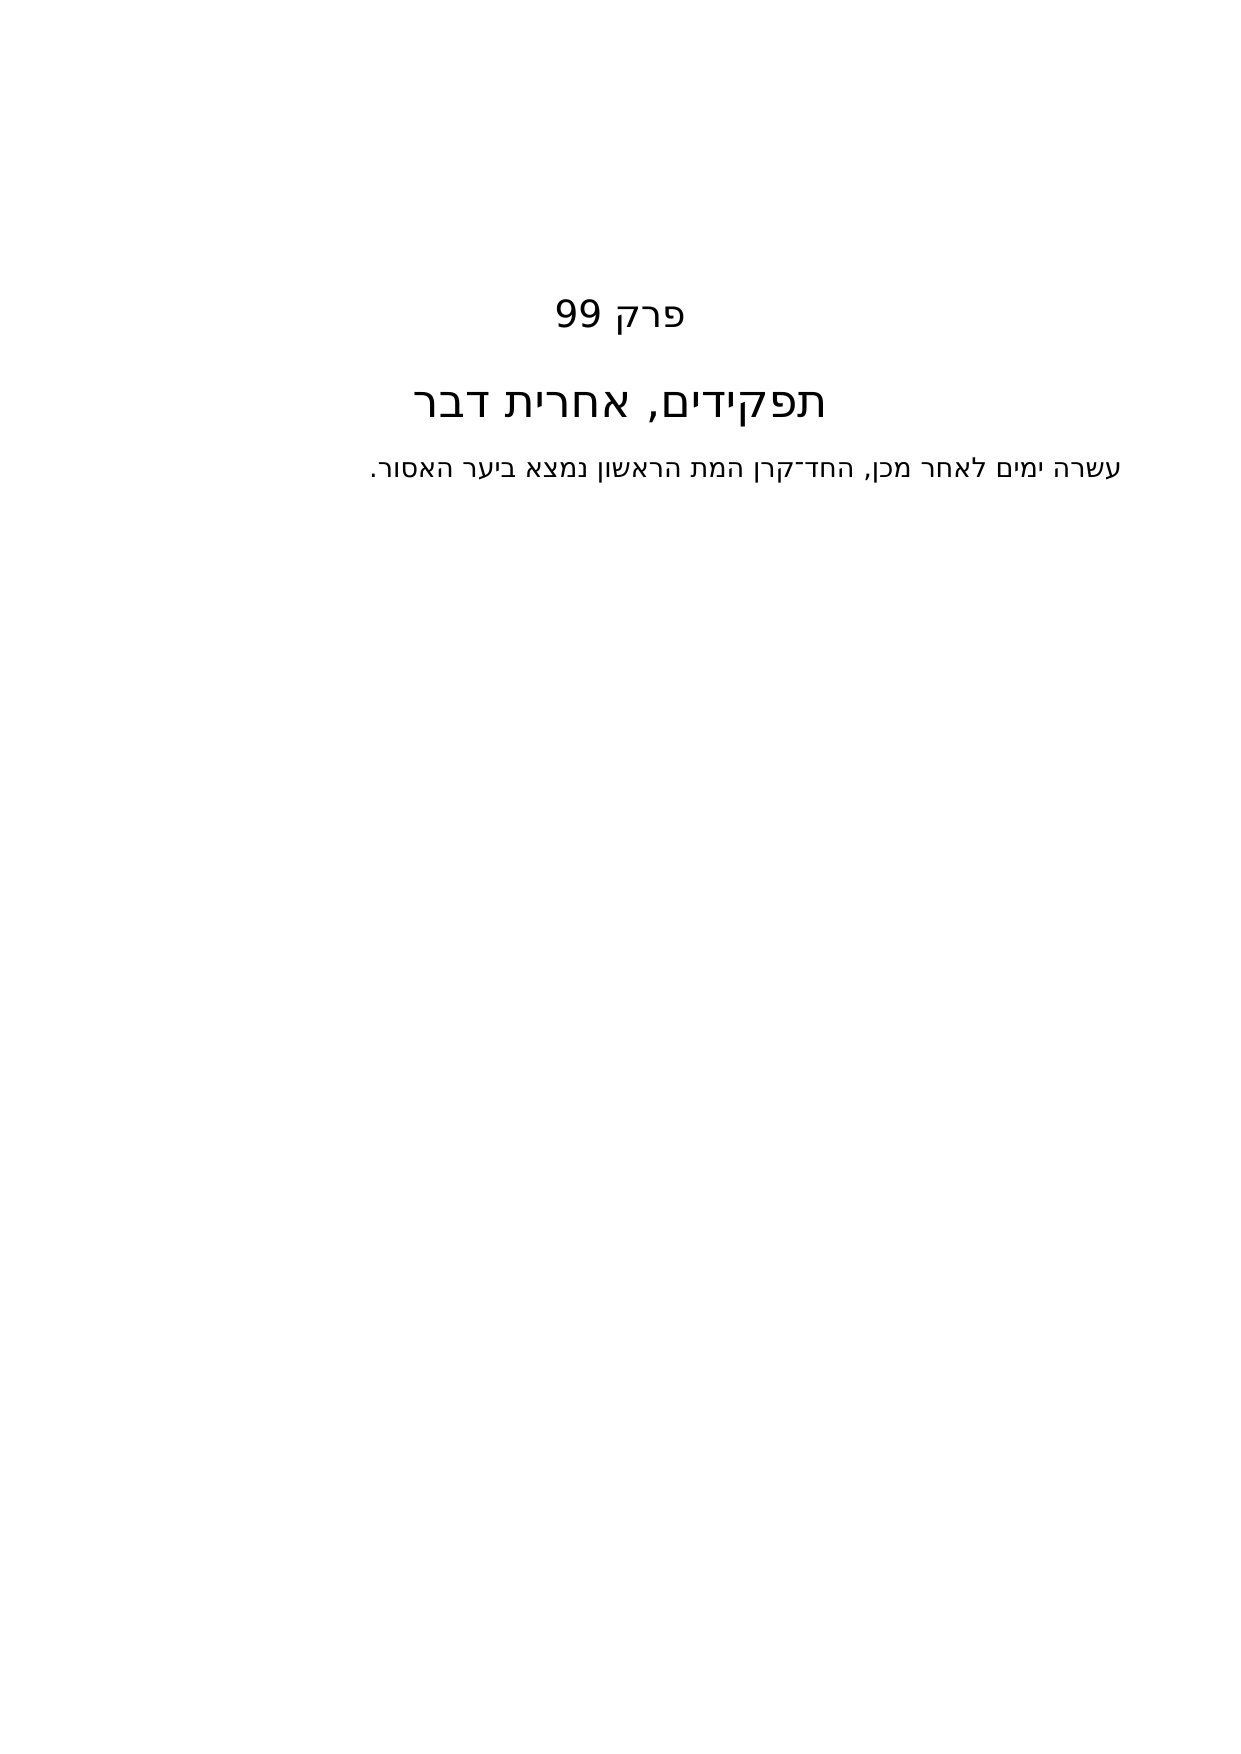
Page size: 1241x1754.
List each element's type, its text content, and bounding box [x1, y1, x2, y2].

text עשרה ימים לאחר מכן, החד־קרן המת הראשון נמצא ביער האסור. [118, 453, 1122, 484]
subtitle תפקידים, אחרית דבר [118, 374, 1122, 428]
subtitle פרק 99 [118, 293, 1122, 336]
